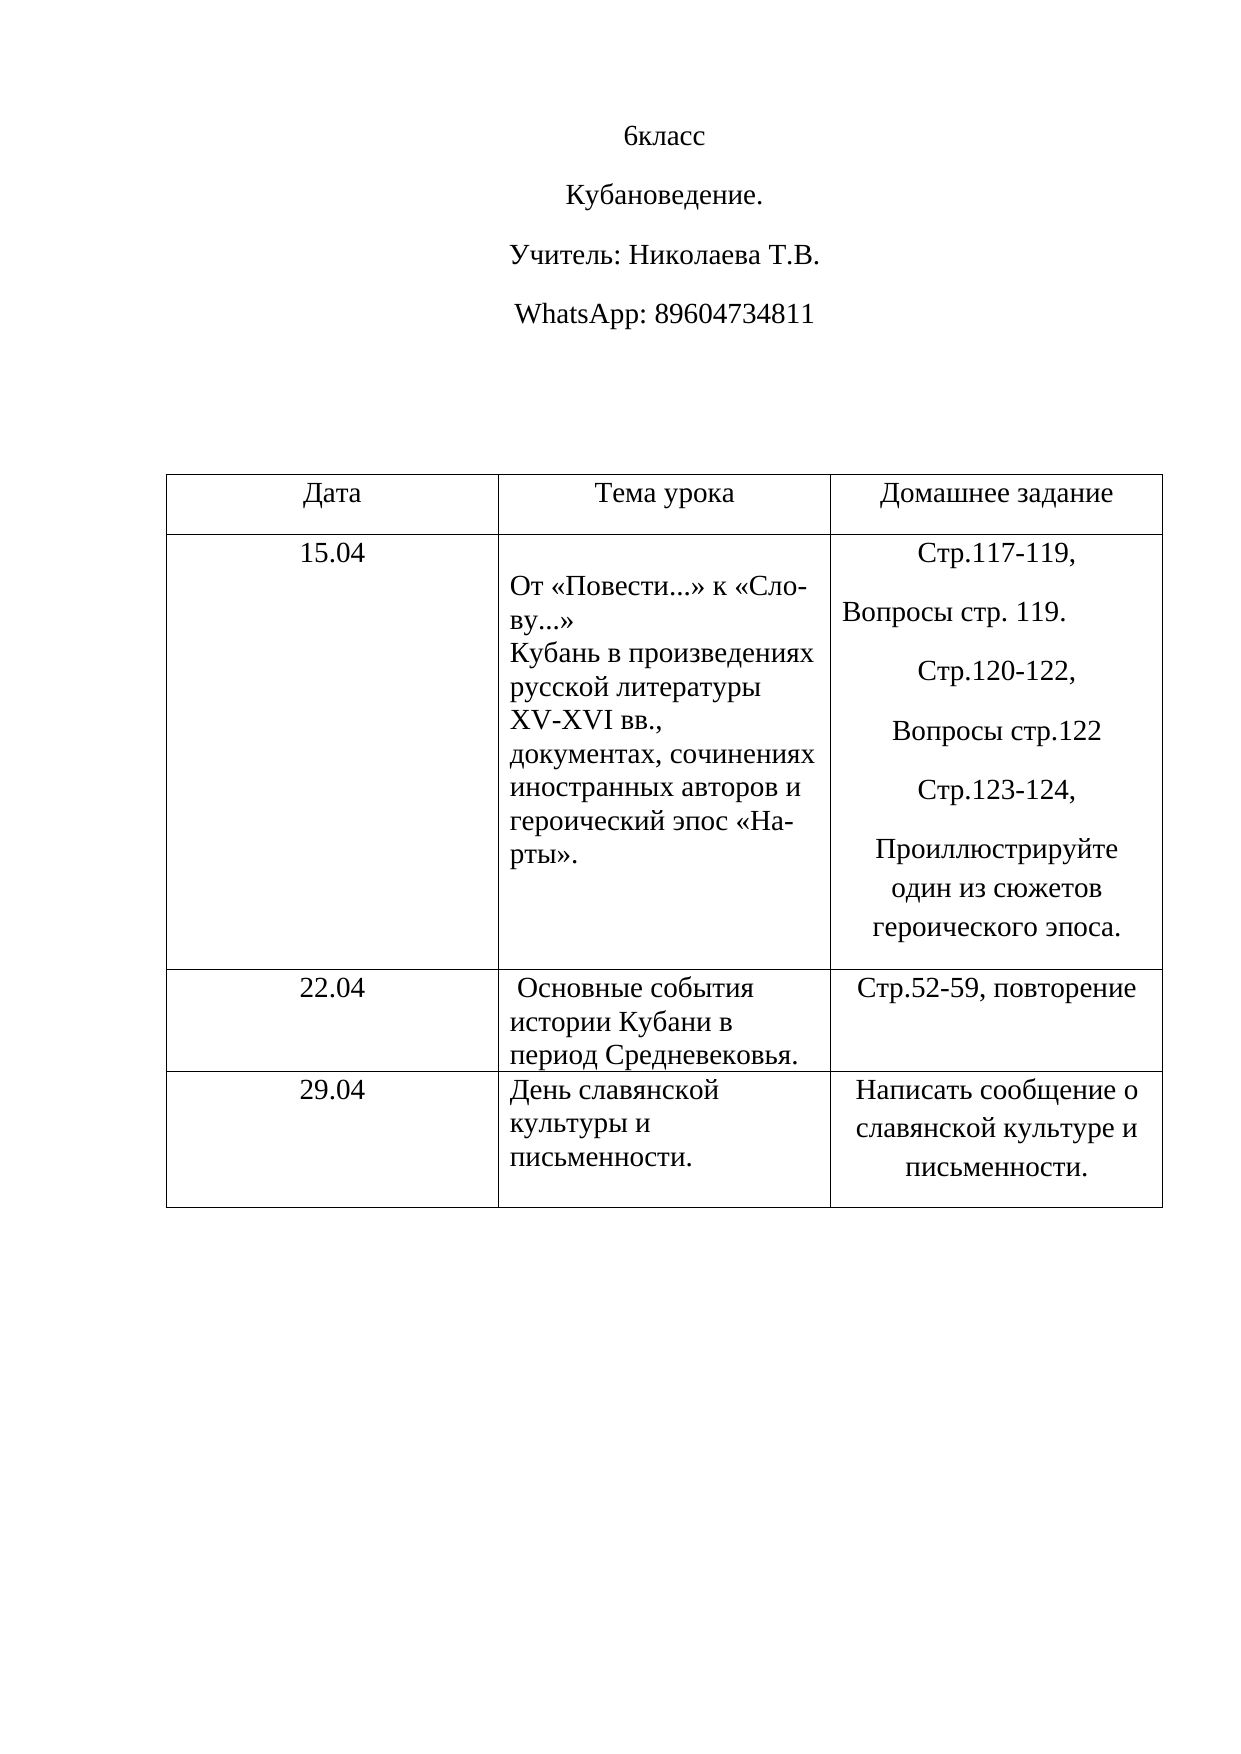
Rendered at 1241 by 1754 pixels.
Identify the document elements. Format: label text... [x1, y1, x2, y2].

table_cell 29.04 [167, 1072, 498, 1207]
table_header Домашнее задание [831, 475, 1162, 534]
table_cell День славянской культуры и письменности. [499, 1072, 830, 1207]
text Кубановедение. [177, 177, 1152, 211]
table_header Тема урока [499, 475, 830, 534]
text Учитель: Николаева Т.В. [177, 237, 1152, 270]
text WhatsApp: 89604734811 [177, 296, 1152, 330]
table_cell Стр.52-59, повторение [831, 970, 1162, 1071]
text 6класс [177, 118, 1152, 152]
table_cell Основные события истории Кубани в период Средневековья. [499, 970, 830, 1071]
table_cell Стр.117-119, Вопросы стр. 119. Стр.120-122, Вопросы стр.122 Стр.123-124, Проиллюстрируйте один из сюжетов героического эпоса. [831, 535, 1162, 969]
table_cell 22.04 [167, 970, 498, 1071]
table_cell От «Повести...» к «Слову...» Кубань в произведениях русской литературы XV-XVI вв., документах, сочинениях иностранных авторов и героический эпос «Нарты». [499, 535, 830, 969]
table_cell Написать сообщение о славянской культуре и письменности. [831, 1072, 1162, 1207]
table_cell 15.04 [167, 535, 498, 969]
table_header Дата [167, 475, 498, 534]
